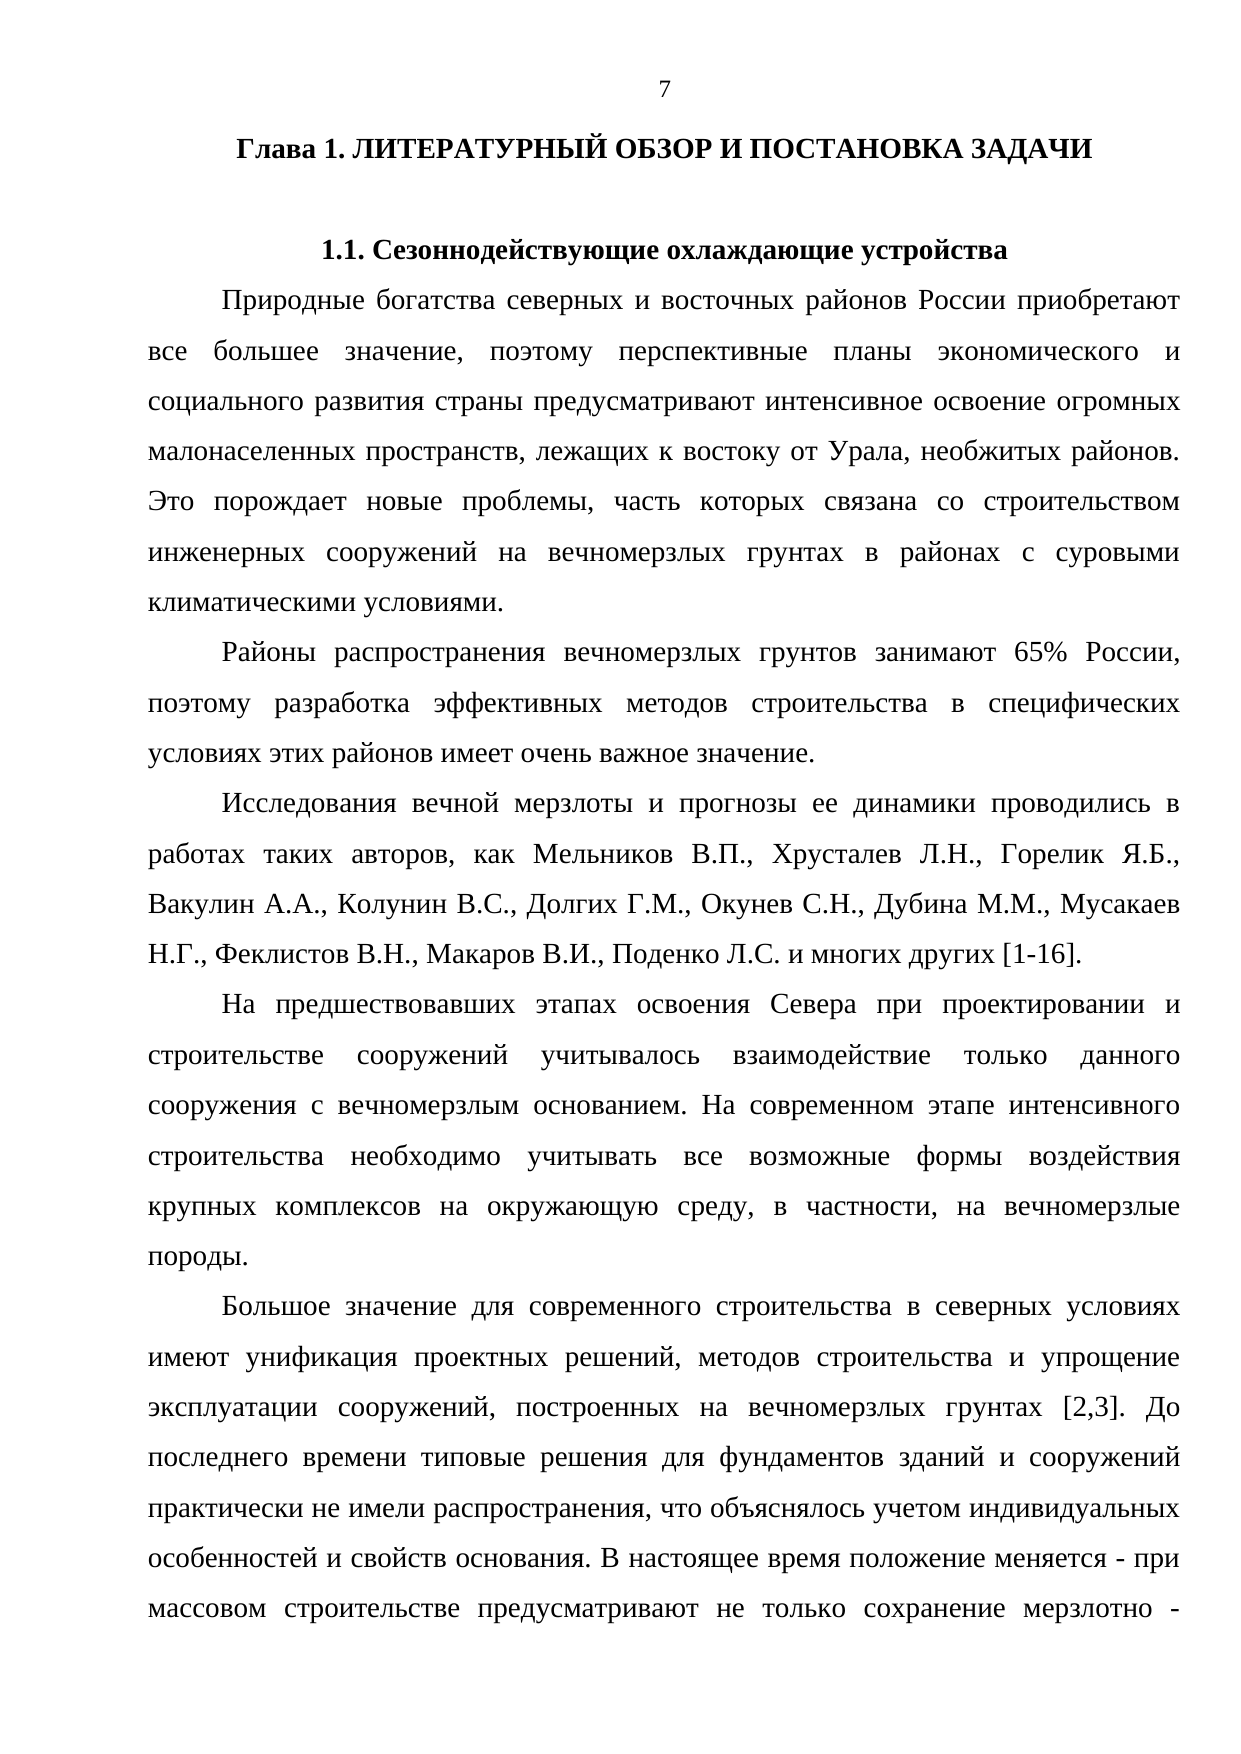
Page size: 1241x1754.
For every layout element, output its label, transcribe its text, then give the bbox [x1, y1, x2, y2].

text Глава 1. ЛИТЕРАТУРНЫЙ ОБЗОР И ПОСТАНОВКА ЗАДАЧИ [148, 131, 1181, 165]
text Природные богатства северных и восточных районов России приобретают все большее значение, поэтому перспективные планы экономического и социального развития страны предусматривают интенсивное освоение огромных малонаселенных пространств, лежащих к востоку от Урала, необжитых районов. Это порождает новые проблемы, часть которых связана со строительством инженерных сооружений на вечномерзлых грунтах в районах с суровыми климатическими условиями. [148, 282, 1181, 618]
text Исследования вечной мерзлоты и прогнозы ее динамики проводились в работах таких авторов, как Мельников В.П., Хрусталев Л.Н., Горелик Я.Б., Вакулин А.А., Колунин В.С., Долгих Г.М., Окунев С.Н., Дубина М.М., Мусакаев Н.Г., Феклистов В.Н., Макаров В.И., Поденко Л.С. и многих других [1-16]. [148, 785, 1181, 970]
text Районы распространения вечномерзлых грунтов занимают 65% России, поэтому разработка эффективных методов строительства в специфических условиях этих районов имеет очень важное значение. [148, 634, 1181, 769]
text На предшествовавших этапах освоения Севера при проектировании и строительстве сооружений учитывалось взаимодействие только данного сооружения с вечномерзлым основанием. На современном этапе интенсивного строительства необходимо учитывать все возможные формы воздействия крупных комплексов на окружающую среду, в частности, на вечномерзлые породы. [148, 987, 1181, 1272]
text 1.1. Сезоннодействующие охлаждающие устройства [148, 232, 1181, 266]
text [148, 1288, 1181, 1624]
